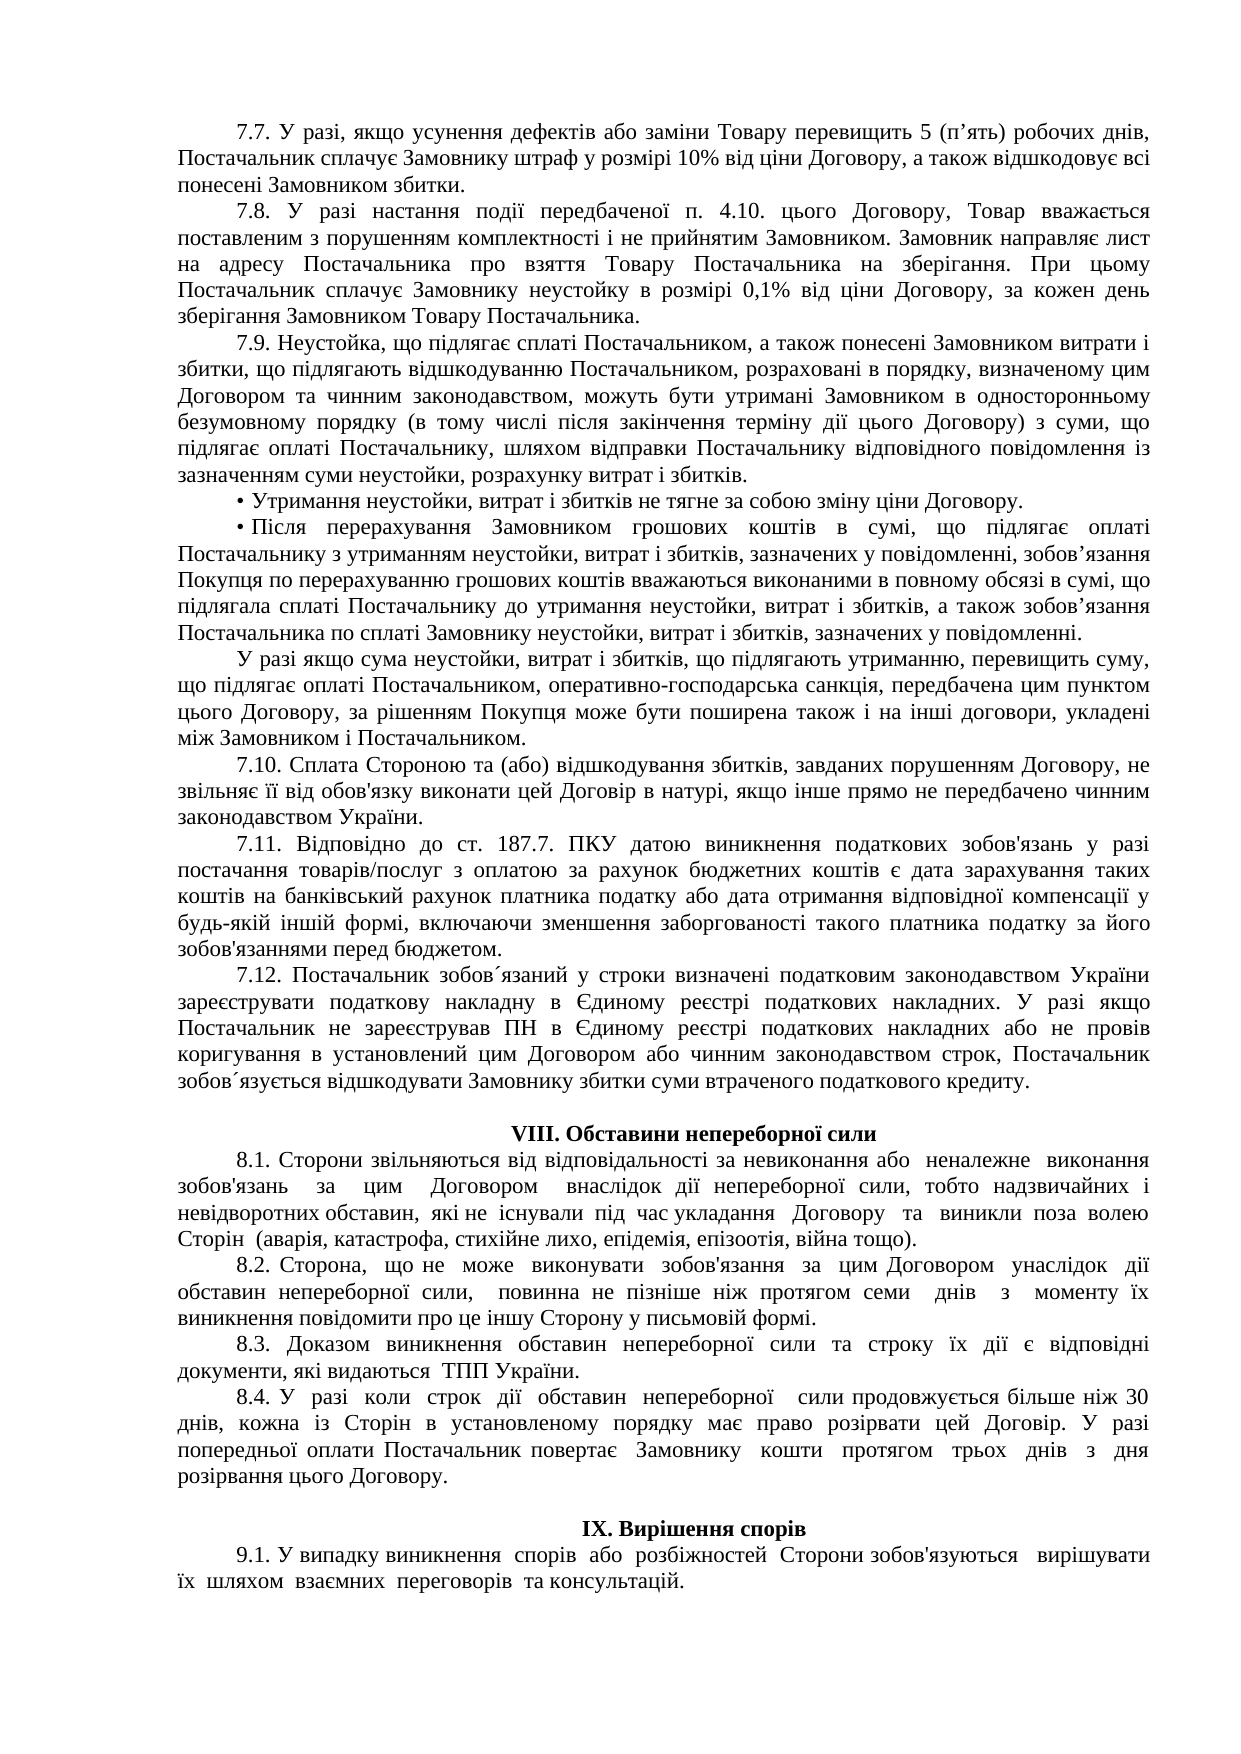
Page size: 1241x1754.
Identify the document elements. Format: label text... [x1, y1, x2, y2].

text 7.8. У разі настання події передбаченої п. 4.10. цього Договору, Товар вважається поставленим з порушенням комплектності і не прийнятим Замовником. Замовник направляє лист на адресу Постачальника про взяття Товару Постачальника на зберігання. При цьому Постачальник сплачує Замовнику неустойку в розмірі 0,1% від ціни Договору, за кожен день зберігання Замовником Товару Постачальника. [177, 197, 1152, 329]
text У разі якщо сума неустойки, витрат і збитків, що підлягають утриманню, перевищить суму, що підлягає оплаті Постачальником, оперативно-господарська санкція, передбачена цим пунктом цього Договору, за рішенням Покупця може бути поширена також і на інші договори, укладені між Замовником і Постачальником. [177, 645, 1152, 751]
text 9.1. У випадку виникнення спорів або розбіжностей Сторони зобов'язуються вирішувати їх шляхом взаємних переговорів та консультацій. [177, 1541, 1152, 1594]
text VIII. Обставини непереборної сили [177, 1119, 1152, 1146]
text 7.7. У разі, якщо усунення дефектів або заміни Товару перевищить 5 (п’ять) робочих днів, Постачальник сплачує Замовнику штраф у розмірі 10% від ціни Договору, а також відшкодовує всі понесені Замовником збитки. [177, 118, 1152, 197]
text 8.2. Сторона, що не може виконувати зобов'язання за цим Договором унаслідок дії обставин непереборної сили, повинна не пізніше ніж протягом семи днів з моменту їх виникнення повідомити про це іншу Сторону у письмовій формі. [177, 1251, 1152, 1330]
text 8.4. У разі коли строк дії обставин непереборної сили продовжується більше ніж 30 днів, кожна із Сторін в установленому порядку має право розірвати цей Договір. У разі попередньої оплати Постачальник повертає Замовнику кошти протягом трьох днів з дня розірвання цього Договору. [177, 1383, 1152, 1488]
text 7.10. Сплата Стороною та (або) відшкодування збитків, завданих порушенням Договору, не звільняє її від обов'язку виконати цей Договір в натурі, якщо інше прямо не передбачено чинним законодавством України. [177, 751, 1152, 830]
text 8.3. Доказом виникнення обставин непереборної сили та строку їх дії є відповідні документи, які видаються ТПП України. [177, 1330, 1152, 1383]
text 7.12. Постачальник зобов´язаний у строки визначені податковим законодавством України зареєструвати податкову накладну в Єдиному реєстрі податкових накладних. У разі якщо Постачальник не зареєстрував ПН в Єдиному реєстрі податкових накладних або не провів коригування в установлений цим Договором або чинним законодавством строк, Постачальник зобов´язується відшкодувати Замовнику збитки суми втраченого податкового кредиту. [177, 961, 1152, 1093]
text IX. Вирішення спорів [177, 1515, 1152, 1541]
text • Після перерахування Замовником грошових коштів в сумі, що підлягає оплаті Постачальнику з утриманням неустойки, витрат і збитків, зазначених у повідомленні, зобов’язання Покупця по перерахуванню грошових коштів вважаються виконаними в повному обсязі в сумі, що підлягала сплаті Постачальнику до утримання неустойки, витрат і збитків, а також зобов’язання Постачальника по сплаті Замовнику неустойки, витрат і збитків, зазначених у повідомленні. [177, 513, 1152, 645]
text • Утримання неустойки, витрат і збитків не тягне за собою зміну ціни Договору. [177, 487, 1152, 513]
text 7.11. Відповідно до ст. 187.7. ПКУ датою виникнення податкових зобов'язань у разі постачання товарів/послуг з оплатою за рахунок бюджетних коштів є дата зарахування таких коштів на банківський рахунок платника податку або дата отримання відповідної компенсації у будь-якій іншій формі, включаючи зменшення заборгованості такого платника податку за його зобов'язаннями перед бюджетом. [177, 830, 1152, 961]
text 7.9. Неустойка, що підлягає сплаті Постачальником, а також понесені Замовником витрати і збитки, що підлягають відшкодуванню Постачальником, розраховані в порядку, визначеному цим Договором та чинним законодавством, можуть бути утримані Замовником в односторонньому безумовному порядку (в тому числі після закінчення терміну дії цього Договору) з суми, що підлягає оплаті Постачальнику, шляхом відправки Постачальнику відповідного повідомлення із зазначенням суми неустойки, розрахунку витрат і збитків. [177, 329, 1152, 487]
text 8.1. Сторони звільняються від відповідальності за невиконання або неналежне виконання зобов'язань за цим Договором внаслідок дії непереборної сили, тобто надзвичайних і невідворотних обставин, які не існували під час укладання Договору та виникли поза волею Сторін (аварія, катастрофа, стихійне лихо, епідемія, епізоотія, війна тощо). [177, 1146, 1152, 1251]
